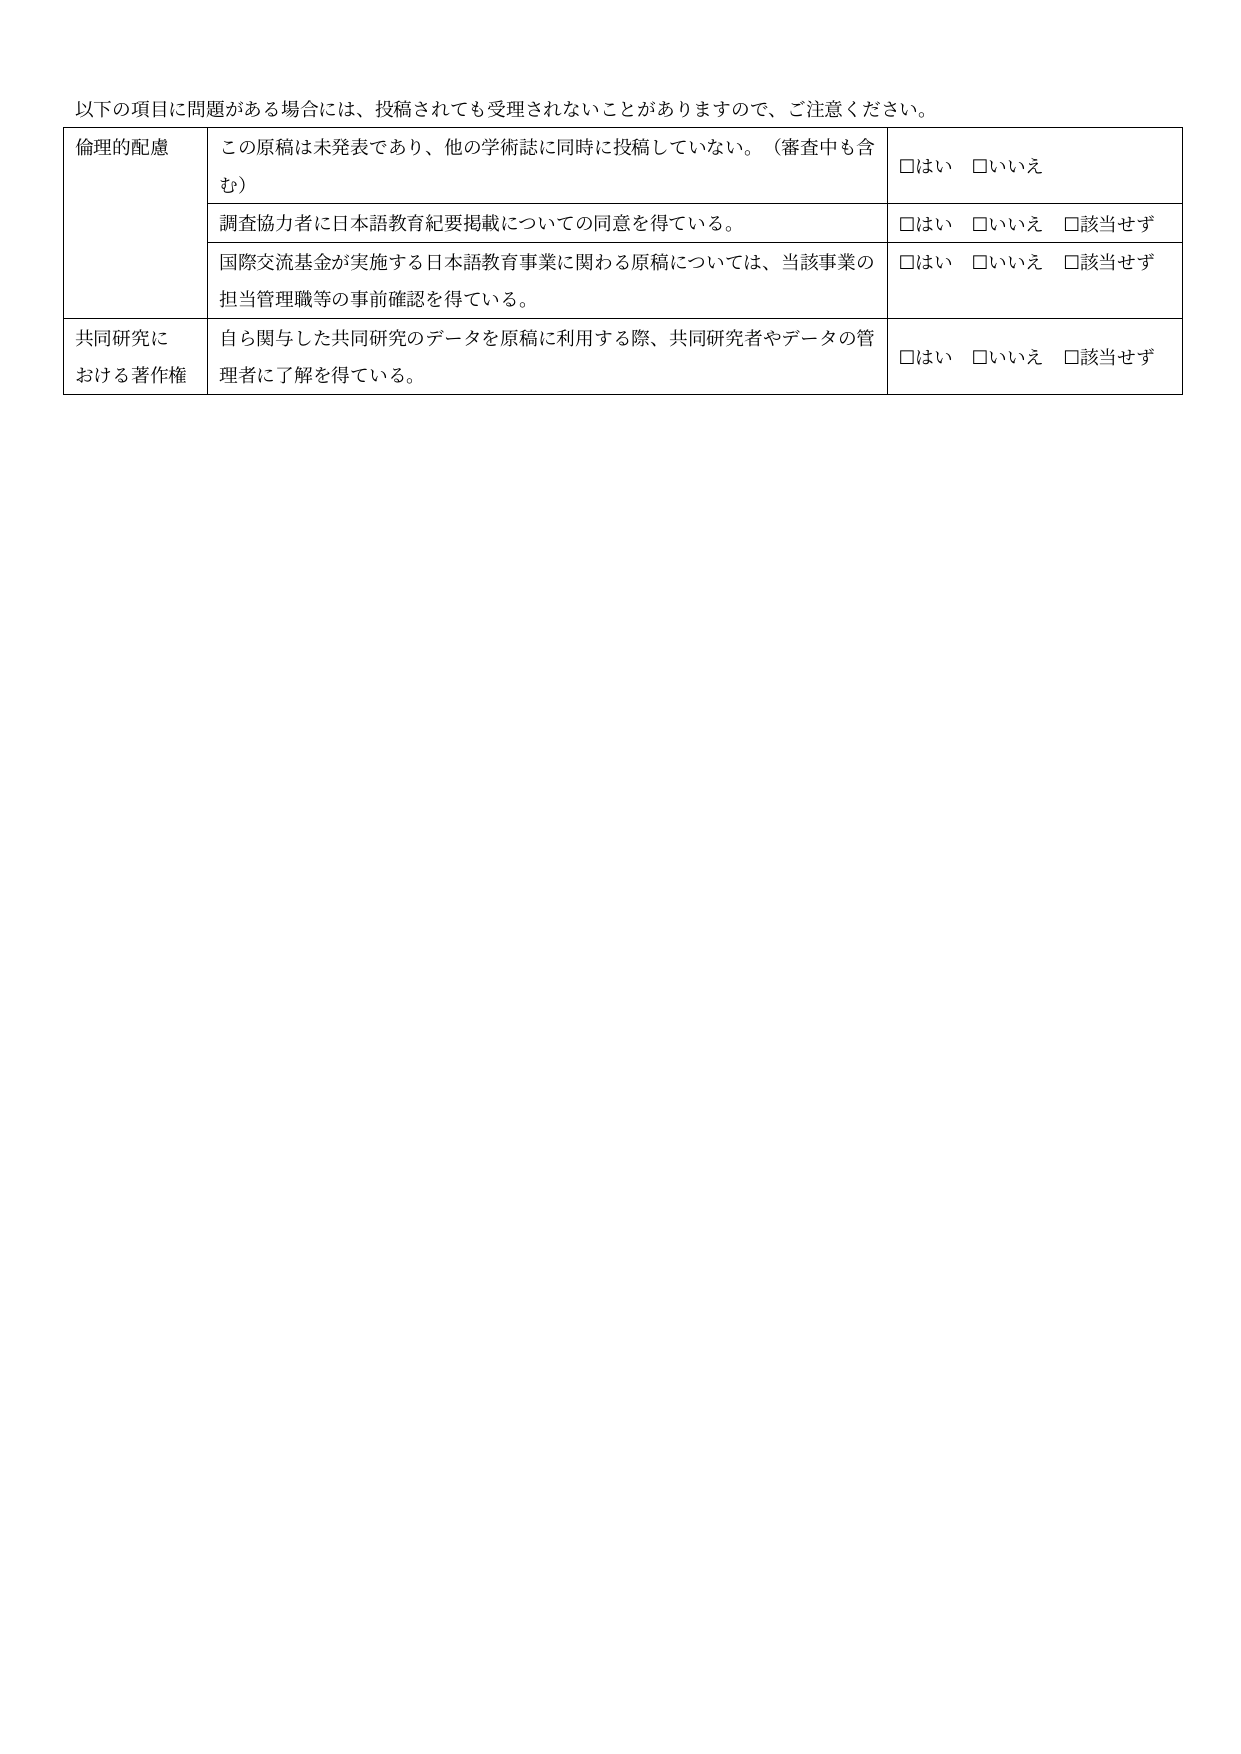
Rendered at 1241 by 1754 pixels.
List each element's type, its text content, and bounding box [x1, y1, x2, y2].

table_header この原稿は未発表であり、他の学術誌に同時に投稿していない。（審査中も含む） [208, 128, 887, 203]
table_cell はい いいえ 該当せず [888, 243, 1182, 318]
table_cell はい いいえ 該当せず [888, 204, 1182, 242]
table_header はい いいえ [888, 128, 1182, 203]
table_cell 自ら関与した共同研究のデータを原稿に利用する際、共同研究者やデータの管理者に了解を得ている。 [208, 319, 887, 394]
text 以下の項目に問題がある場合には、投稿されても受理されないことがありますので、ご注意ください。 [75, 89, 1165, 127]
table_cell 共同研究に おける著作権 [64, 319, 207, 394]
table_header 倫理的配慮 [64, 128, 207, 318]
table_cell はい いいえ 該当せず [888, 319, 1182, 394]
table_cell 調査協力者に日本語教育紀要掲載についての同意を得ている。 [208, 204, 887, 242]
table_cell 国際交流基金が実施する日本語教育事業に関わる原稿については、当該事業の担当管理職等の事前確認を得ている。 [208, 243, 887, 318]
